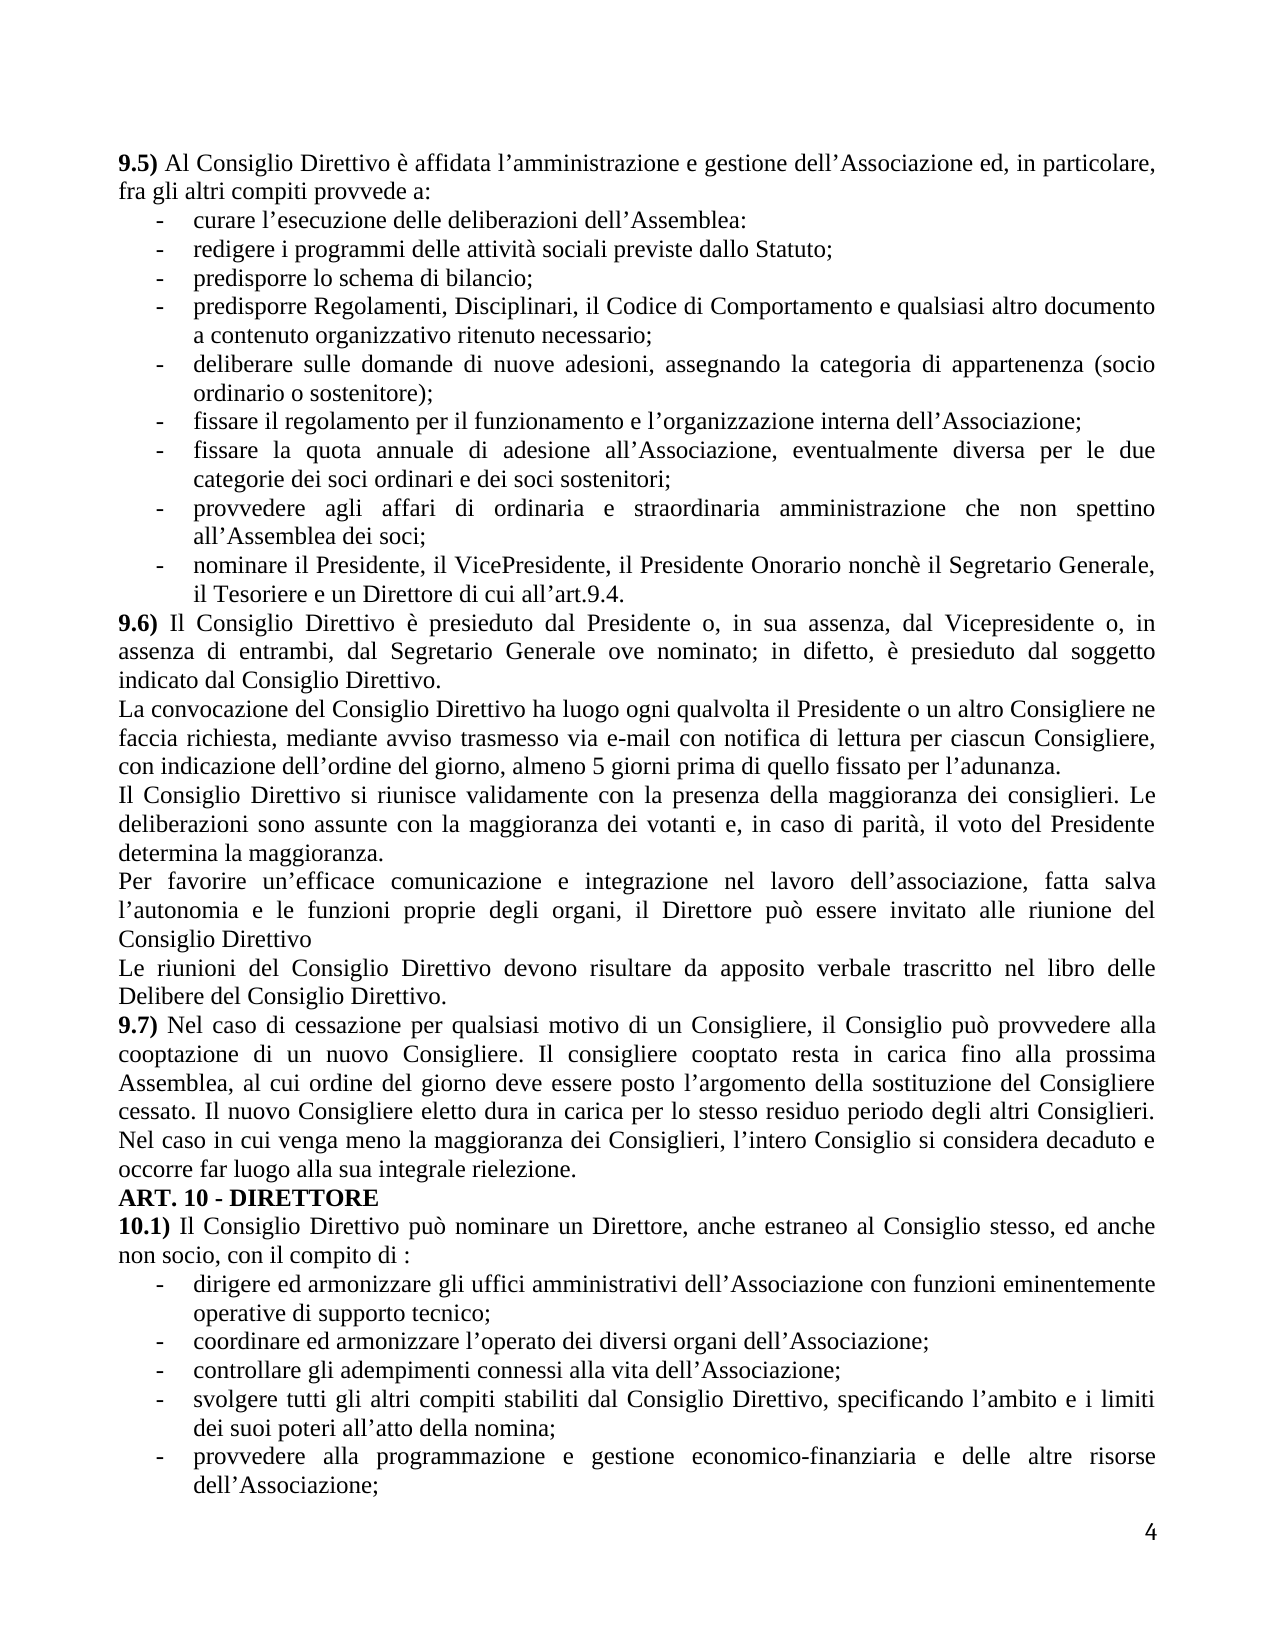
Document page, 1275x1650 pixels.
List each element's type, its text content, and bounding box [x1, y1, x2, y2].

list redigere i programmi delle attività sociali previste dallo Statuto; [156, 234, 1157, 263]
list curare l’esecuzione delle deliberazioni dell’Assemblea: [156, 205, 1157, 234]
text 9.6) Il Consiglio Direttivo è presieduto dal Presidente o, in sua assenza, dal Vicepresidente o, in assenza di entrambi, dal Segretario Generale ove nominato; in difetto, è presieduto dal soggetto indicato dal Consiglio Direttivo. [118, 608, 1157, 694]
text 9.5) Al Consiglio Direttivo è affidata l’amministrazione e gestione dell’Associazione ed, in particolare, fra gli altri compiti provvede a: [118, 148, 1157, 205]
text Le riunioni del Consiglio Direttivo devono risultare da apposito verbale trascritto nel libro delle Delibere del Consiglio Direttivo. [118, 953, 1157, 1010]
text Per favorire un’efficace comunicazione e integrazione nel lavoro dell’associazione, fatta salva l’autonomia e le funzioni proprie degli organi, il Direttore può essere invitato alle riunione del Consiglio Direttivo [118, 866, 1157, 953]
list controllare gli adempimenti connessi alla vita dell’Associazione; [156, 1355, 1157, 1384]
list fissare la quota annuale di adesione all’Associazione, eventualmente diversa per le due categorie dei soci ordinari e dei soci sostenitori; [156, 435, 1157, 493]
text La convocazione del Consiglio Direttivo ha luogo ogni qualvolta il Presidente o un altro Consigliere ne faccia richiesta, mediante avviso trasmesso via e-mail con notifica di lettura per ciascun Consigliere, con indicazione dell’ordine del giorno, almeno 5 giorni prima di quello fissato per l’adunanza. [118, 694, 1157, 780]
list fissare il regolamento per il funzionamento e l’organizzazione interna dell’Associazione; [156, 406, 1157, 435]
list predisporre lo schema di bilancio; [156, 263, 1157, 291]
list nominare il Presidente, il VicePresidente, il Presidente Onorario nonchè il Segretario Generale, il Tesoriere e un Direttore di cui all’art.9.4. [156, 550, 1157, 608]
list coordinare ed armonizzare l’operato dei diversi organi dell’Associazione; [156, 1326, 1157, 1355]
list deliberare sulle domande di nuove adesioni, assegnando la categoria di appartenenza (socio ordinario o sostenitore); [156, 349, 1157, 406]
list provvedere agli affari di ordinaria e straordinaria amministrazione che non spettino all’Assemblea dei soci; [156, 493, 1157, 550]
text Il Consiglio Direttivo si riunisce validamente con la presenza della maggioranza dei consiglieri. Le deliberazioni sono assunte con la maggioranza dei votanti e, in caso di parità, il voto del Presidente determina la maggioranza. [118, 780, 1157, 866]
text 10.1) Il Consiglio Direttivo può nominare un Direttore, anche estraneo al Consiglio stesso, ed anche non socio, con il compito di : [118, 1211, 1157, 1269]
list dirigere ed armonizzare gli uffici amministrativi dell’Associazione con funzioni eminentemente operative di supporto tecnico; [156, 1269, 1157, 1326]
text 9.7) Nel caso di cessazione per qualsiasi motivo di un Consigliere, il Consiglio può provvedere alla cooptazione di un nuovo Consigliere. Il consigliere cooptato resta in carica fino alla prossima Assemblea, al cui ordine del giorno deve essere posto l’argomento della sostituzione del Consigliere cessato. Il nuovo Consigliere eletto dura in carica per lo stesso residuo periodo degli altri Consiglieri. Nel caso in cui venga meno la maggioranza dei Consiglieri, l’intero Consiglio si considera decaduto e occorre far luogo alla sua integrale rielezione. [118, 1010, 1157, 1183]
list predisporre Regolamenti, Disciplinari, il Codice di Comportamento e qualsiasi altro documento a contenuto organizzativo ritenuto necessario; [156, 291, 1157, 349]
list svolgere tutti gli altri compiti stabiliti dal Consiglio Direttivo, specificando l’ambito e i limiti dei suoi poteri all’atto della nomina; [156, 1384, 1157, 1441]
list provvedere alla programmazione e gestione economico-finanziaria e delle altre risorse dell’Associazione; [156, 1441, 1157, 1499]
text ART. 10 - DIRETTORE [118, 1183, 1157, 1211]
